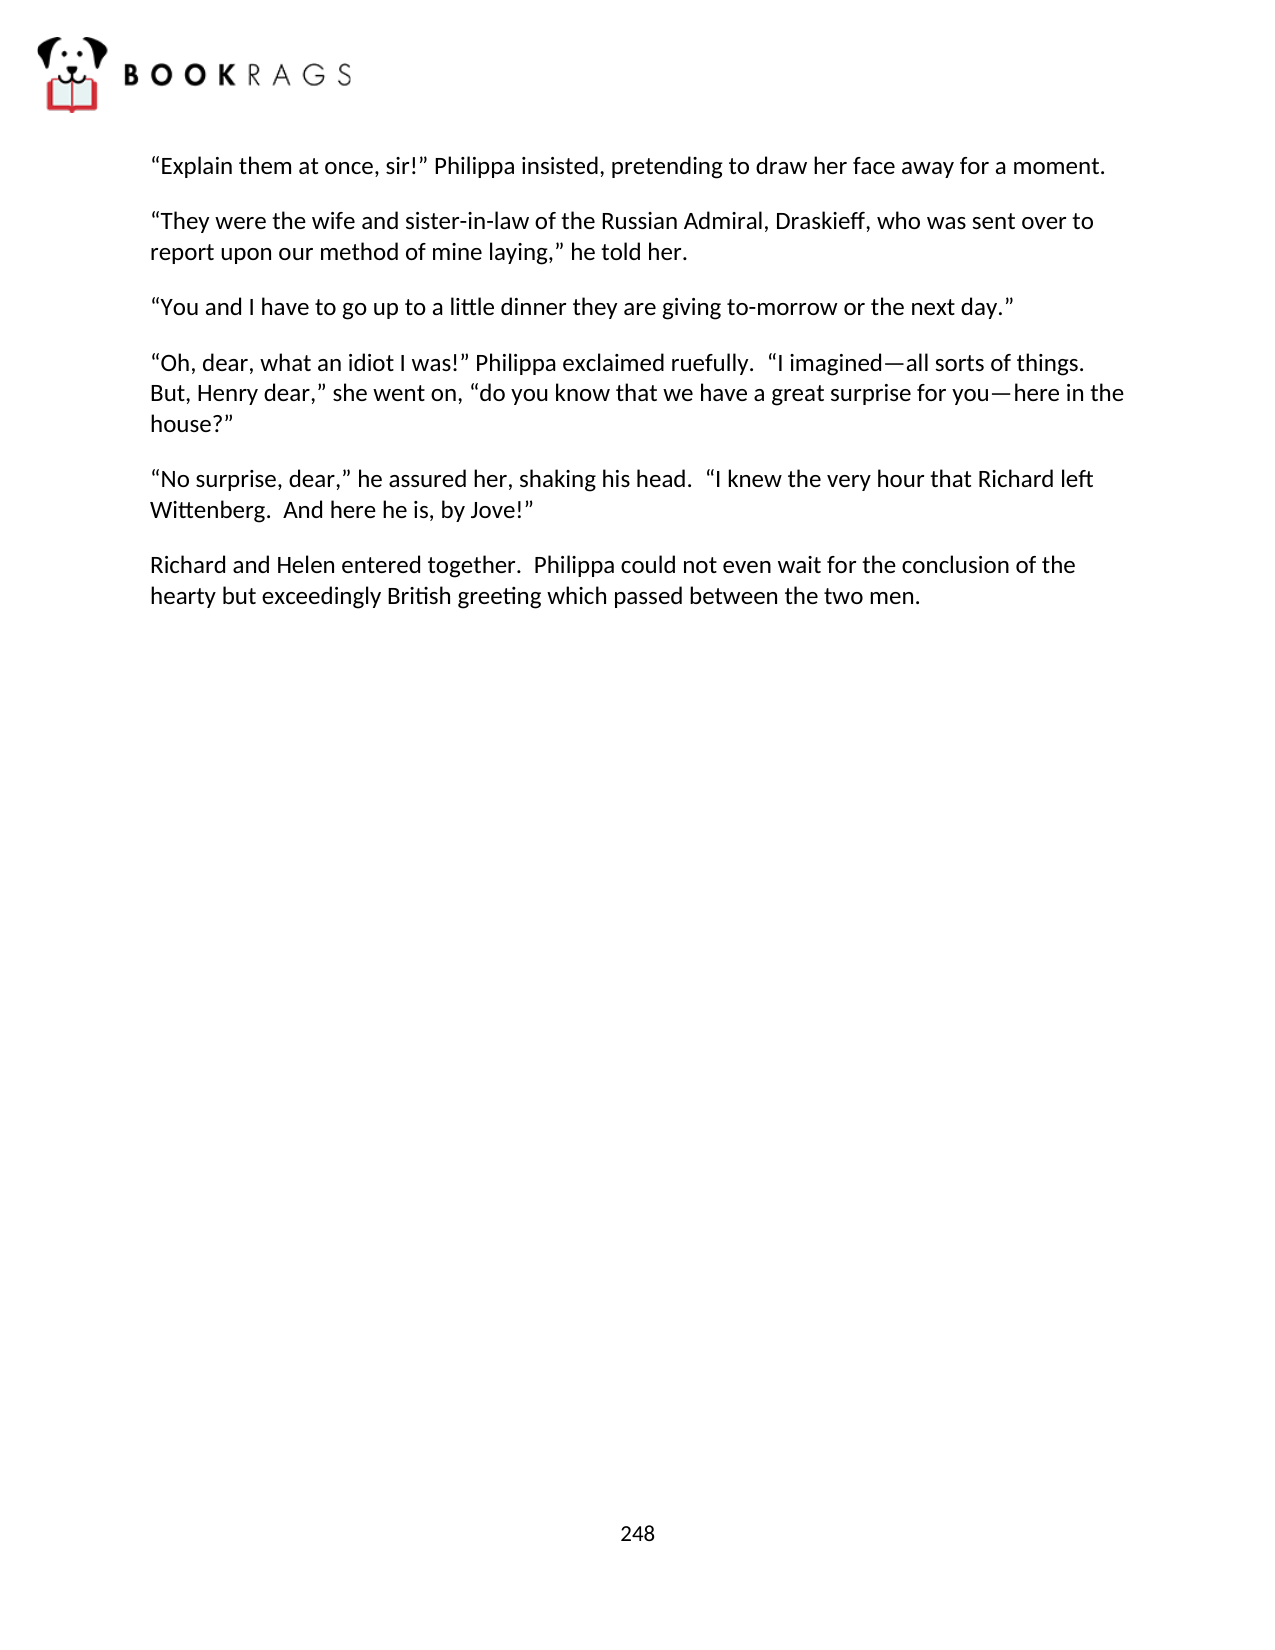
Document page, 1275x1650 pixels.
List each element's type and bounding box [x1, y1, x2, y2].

picture [37, 37, 351, 113]
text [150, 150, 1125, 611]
